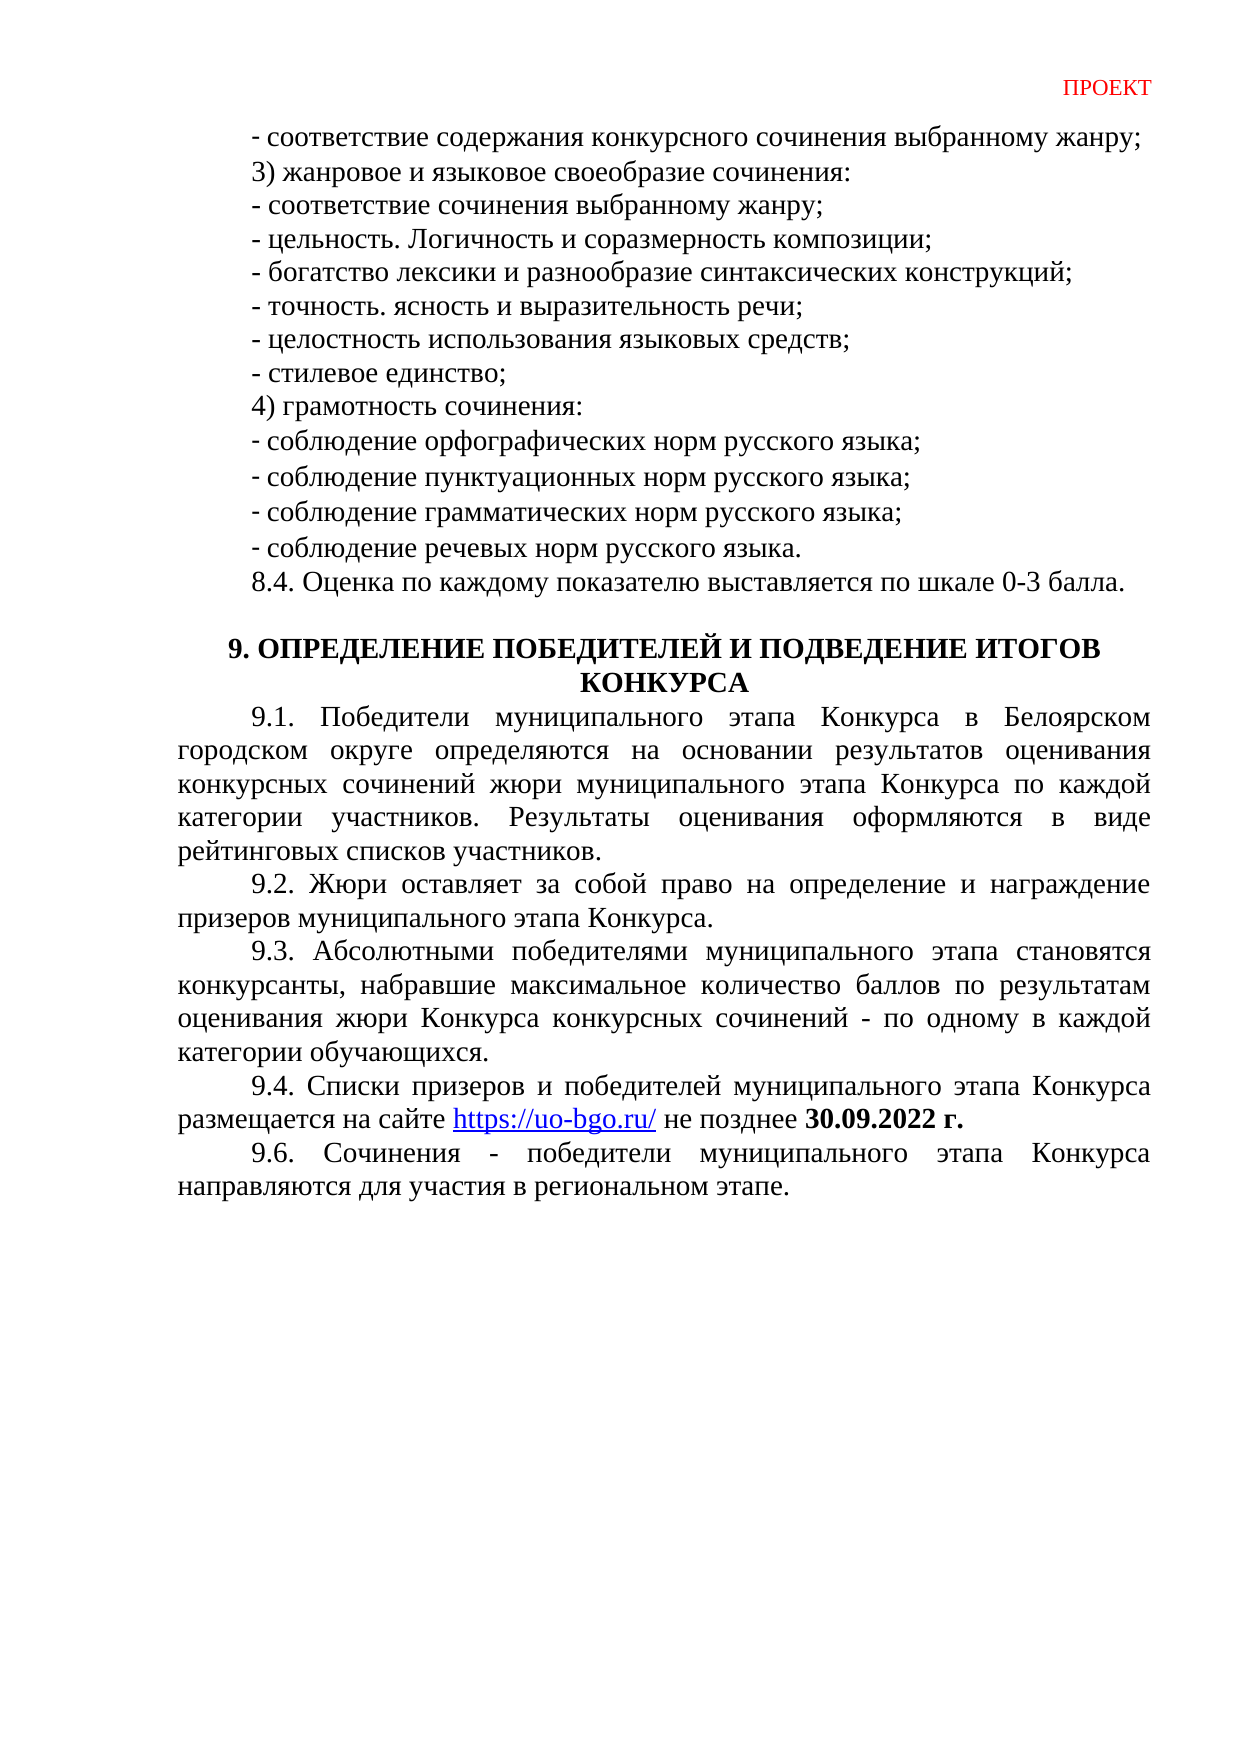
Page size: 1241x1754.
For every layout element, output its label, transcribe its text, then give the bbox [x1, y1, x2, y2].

text - соблюдение орфографических норм русского языка; [177, 422, 1152, 458]
text - соответствие сочинения выбранному жанру; [177, 187, 1152, 221]
text 9.3. Абсолютными победителями муниципального этапа становятся конкурсанты, набравшие максимальное количество баллов по результатам оценивания жюри Конкурса конкурсных сочинений - по одному в каждой категории обучающихся. [177, 933, 1152, 1068]
text - точность. ясность и выразительность речи; [177, 288, 1152, 321]
text 4) грамотность сочинения: [177, 388, 1152, 422]
text - соответствие содержания конкурсного сочинения выбранному жанру; [177, 118, 1152, 154]
text 3) жанровое и языковое своеобразие сочинения: [177, 154, 1152, 187]
text - соблюдение пунктуационных норм русского языка; [177, 458, 1152, 493]
text - соблюдение речевых норм русского языка. [177, 529, 1152, 564]
text - соблюдение грамматических норм русского языка; [177, 493, 1152, 529]
text 8.4. Оценка по каждому показателю выставляется по шкале 0-3 балла. [177, 564, 1152, 598]
text - богатство лексики и разнообразие синтаксических конструкций; [177, 254, 1152, 288]
text 9.1. Победители муниципального этапа Конкурса в Белоярском городском округе определяются на основании результатов оценивания конкурсных сочинений жюри муниципального этапа Конкурса по каждой категории участников. Результаты оценивания оформляются в виде рейтинговых списков участников. [177, 699, 1152, 866]
text 9.2. Жюри оставляет за собой право на определение и награждение призеров муниципального этапа Конкурса. [177, 866, 1152, 933]
text 9.4. Списки призеров и победителей муниципального этапа Конкурса размещается на сайте https://uo-bgo.ru/ не позднее 30.09.2022 г. [177, 1068, 1152, 1135]
text - целостность использования языковых средств; [177, 321, 1152, 355]
text - цельность. Логичность и соразмерность композиции; [177, 221, 1152, 254]
text 9.6. Сочинения - победители муниципального этапа Конкурса направляются для участия в региональном этапе. [177, 1135, 1152, 1202]
text 9. ОПРЕДЕЛЕНИЕ ПОБЕДИТЕЛЕЙ И ПОДВЕДЕНИЕ ИТОГОВ [177, 632, 1152, 665]
text - стилевое единство; [177, 355, 1152, 388]
text КОНКУРСА [177, 665, 1152, 699]
